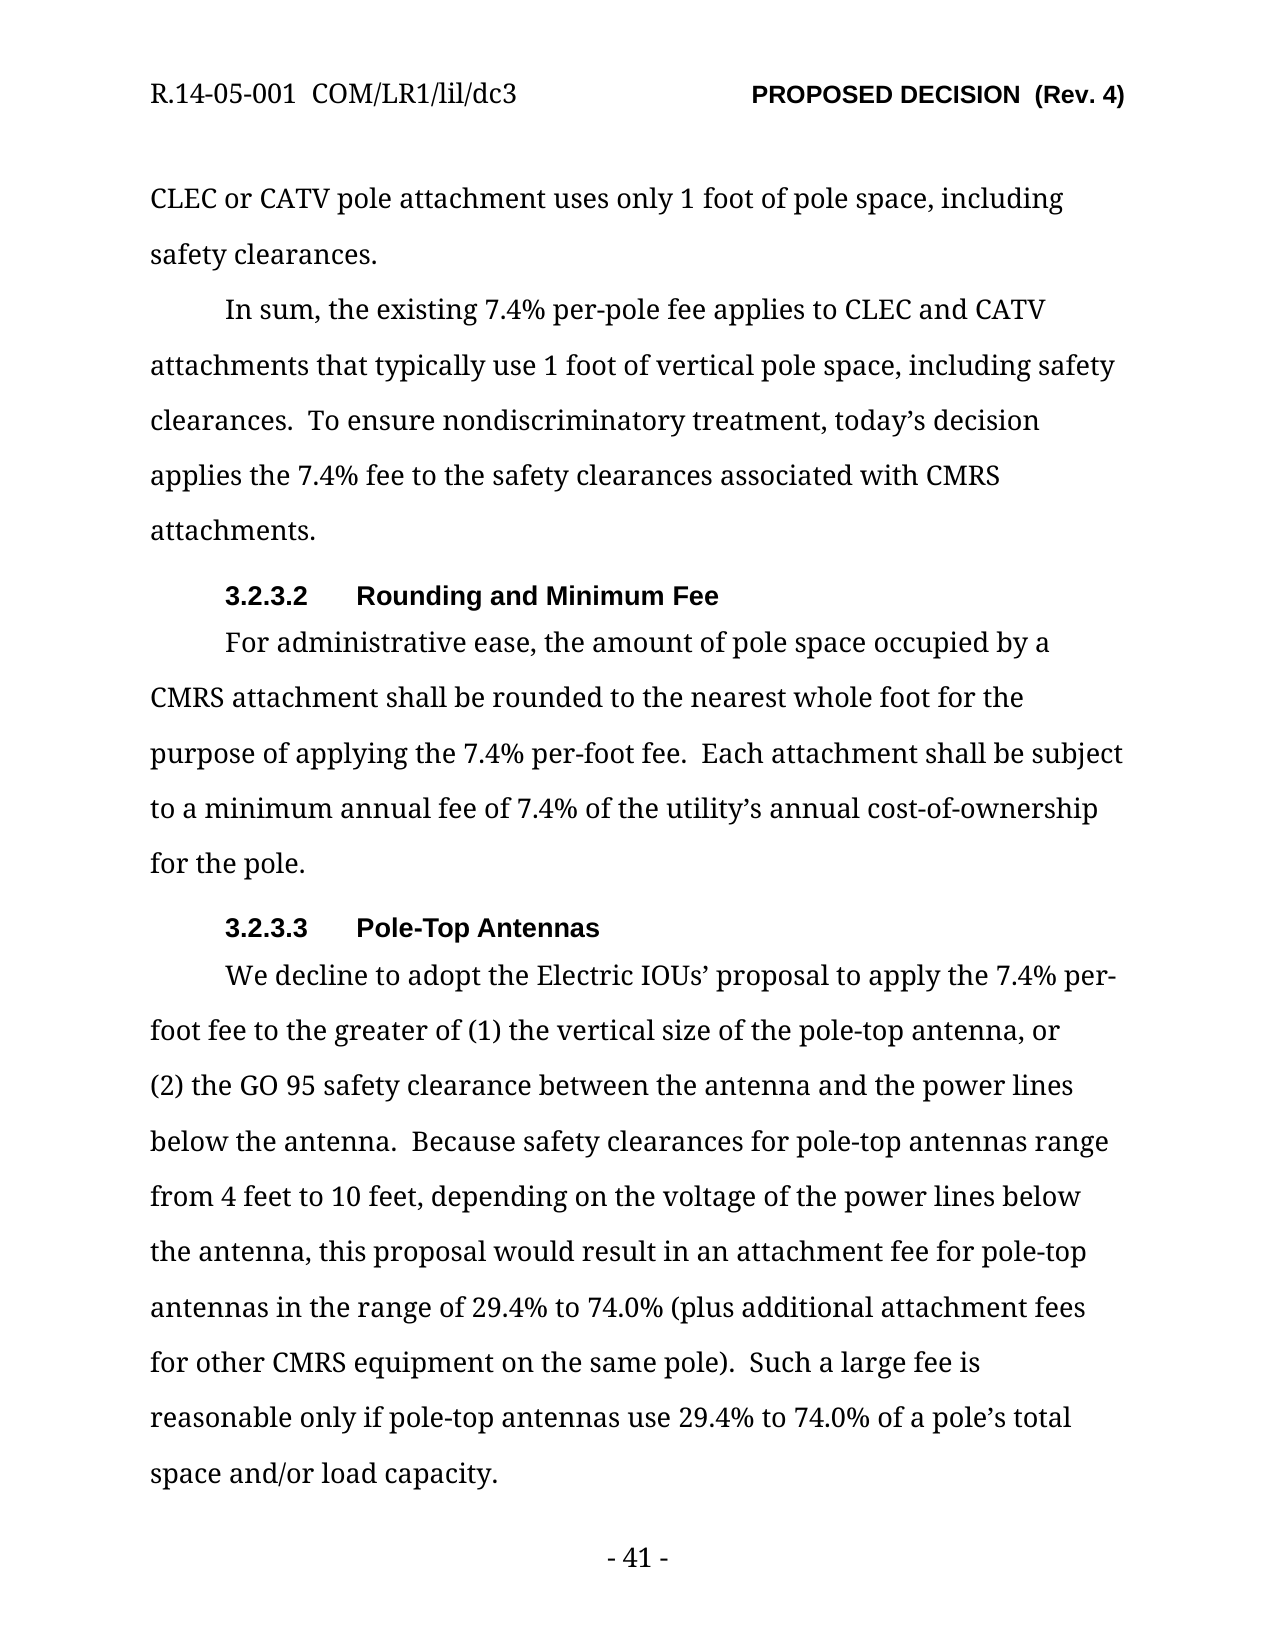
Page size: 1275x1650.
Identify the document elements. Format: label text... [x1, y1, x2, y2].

text In sum, the existing 7.4% per-pole fee applies to CLEC and CATV attachments that typically use 1 foot of vertical pole space, including safety clearances. To ensure nondiscriminatory treatment, today’s decision applies the 7.4% fee to the safety clearances associated with CMRS attachments. [150, 291, 1125, 549]
text For administrative ease, the amount of pole space occupied by a CMRS attachment shall be rounded to the nearest whole foot for the purpose of applying the 7.4% per-foot fee. Each attachment shall be subject to a minimum annual fee of 7.4% of the utility’s annual cost-of-ownership for the pole. [150, 623, 1125, 882]
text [150, 180, 1125, 272]
subtitle Pole-Top Antennas [225, 912, 975, 944]
text We decline to adopt the Electric IOUs’ proposal to apply the 7.4% per-foot fee to the greater of (1) the vertical size of the pole-top antenna, or (2) the GO 95 safety clearance between the antenna and the power lines below the antenna. Because safety clearances for pole-top antennas range from 4 feet to 10 feet, depending on the voltage of the power lines below the antenna, this proposal would result in an attachment fee for pole-top antennas in the range of 29.4% to 74.0% (plus additional attachment fees for other CMRS equipment on the same pole). Such a large fee is reasonable only if pole-top antennas use 29.4% to 74.0% of a pole’s total space and/or load capacity. [150, 956, 1125, 1491]
subtitle Rounding and Minimum Fee [225, 580, 975, 611]
